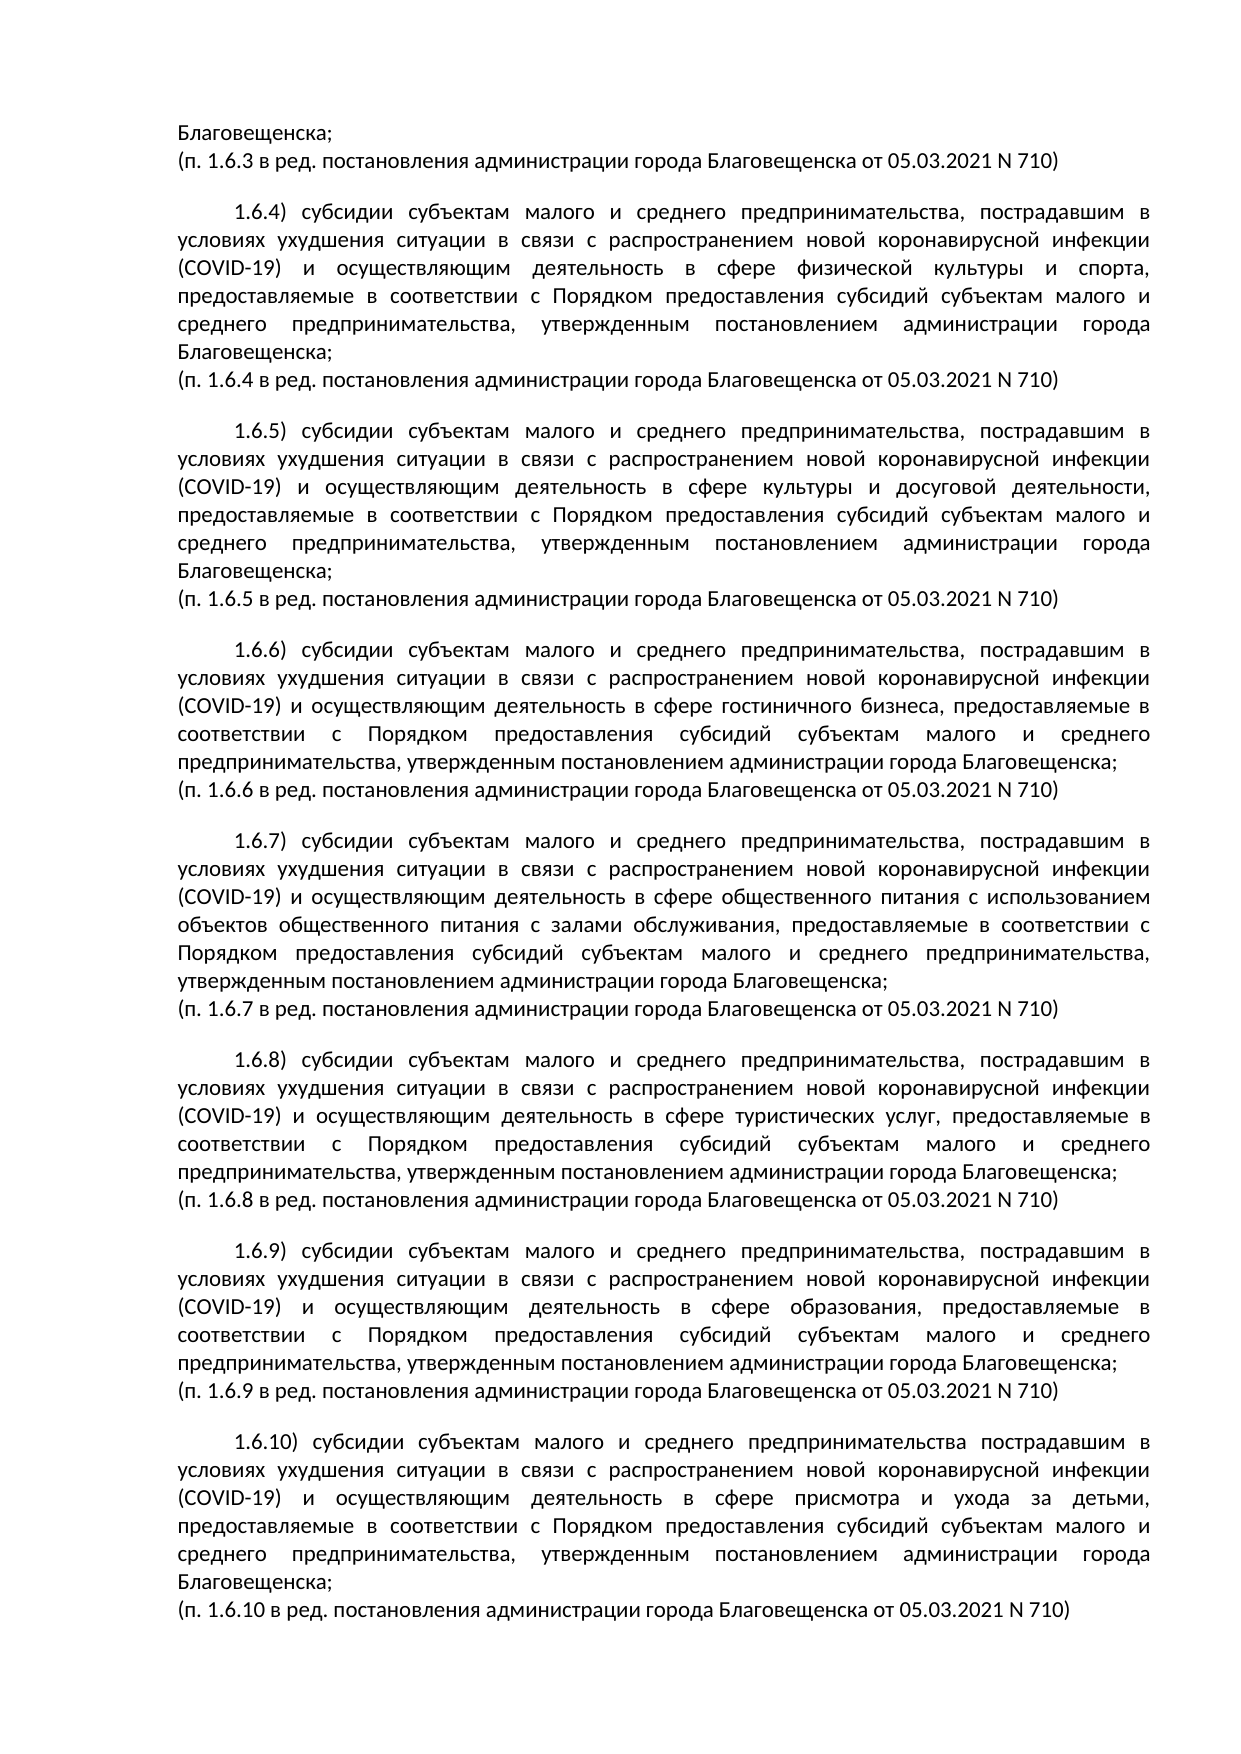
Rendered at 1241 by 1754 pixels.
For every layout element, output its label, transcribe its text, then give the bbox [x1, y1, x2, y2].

text 1.6.9) субсидии субъектам малого и среднего предпринимательства, пострадавшим в условиях ухудшения ситуации в связи с распространением новой коронавирусной инфекции (COVID-19) и осуществляющим деятельность в сфере образования, предоставляемые в соответствии с Порядком предоставления субсидий субъектам малого и среднего предпринимательства, утвержденным постановлением администрации города Благовещенска; [177, 1236, 1152, 1376]
text 1.6.10) субсидии субъектам малого и среднего предпринимательства пострадавшим в условиях ухудшения ситуации в связи с распространением новой коронавирусной инфекции (COVID-19) и осуществляющим деятельность в сфере присмотра и ухода за детьми, предоставляемые в соответствии с Порядком предоставления субсидий субъектам малого и среднего предпринимательства, утвержденным постановлением администрации города Благовещенска; [177, 1427, 1152, 1596]
text 1.6.4) субсидии субъектам малого и среднего предпринимательства, пострадавшим в условиях ухудшения ситуации в связи с распространением новой коронавирусной инфекции (COVID-19) и осуществляющим деятельность в сфере физической культуры и спорта, предоставляемые в соответствии с Порядком предоставления субсидий субъектам малого и среднего предпринимательства, утвержденным постановлением администрации города Благовещенска; [177, 197, 1152, 365]
text (п. 1.6.3 в ред. постановления администрации города Благовещенска от 05.03.2021 N 710) [177, 146, 1152, 174]
text 1.6.6) субсидии субъектам малого и среднего предпринимательства, пострадавшим в условиях ухудшения ситуации в связи с распространением новой коронавирусной инфекции (COVID-19) и осуществляющим деятельность в сфере гостиничного бизнеса, предоставляемые в соответствии с Порядком предоставления субсидий субъектам малого и среднего предпринимательства, утвержденным постановлением администрации города Благовещенска; [177, 635, 1152, 775]
text (п. 1.6.6 в ред. постановления администрации города Благовещенска от 05.03.2021 N 710) [177, 775, 1152, 803]
text (п. 1.6.5 в ред. постановления администрации города Благовещенска от 05.03.2021 N 710) [177, 584, 1152, 612]
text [177, 118, 1152, 146]
text (п. 1.6.8 в ред. постановления администрации города Благовещенска от 05.03.2021 N 710) [177, 1185, 1152, 1213]
text 1.6.5) субсидии субъектам малого и среднего предпринимательства, пострадавшим в условиях ухудшения ситуации в связи с распространением новой коронавирусной инфекции (COVID-19) и осуществляющим деятельность в сфере культуры и досуговой деятельности, предоставляемые в соответствии с Порядком предоставления субсидий субъектам малого и среднего предпринимательства, утвержденным постановлением администрации города Благовещенска; [177, 416, 1152, 584]
text (п. 1.6.10 в ред. постановления администрации города Благовещенска от 05.03.2021 N 710) [177, 1596, 1152, 1623]
text 1.6.8) субсидии субъектам малого и среднего предпринимательства, пострадавшим в условиях ухудшения ситуации в связи с распространением новой коронавирусной инфекции (COVID-19) и осуществляющим деятельность в сфере туристических услуг, предоставляемые в соответствии с Порядком предоставления субсидий субъектам малого и среднего предпринимательства, утвержденным постановлением администрации города Благовещенска; [177, 1045, 1152, 1185]
text (п. 1.6.7 в ред. постановления администрации города Благовещенска от 05.03.2021 N 710) [177, 994, 1152, 1022]
text (п. 1.6.4 в ред. постановления администрации города Благовещенска от 05.03.2021 N 710) [177, 365, 1152, 393]
text (п. 1.6.9 в ред. постановления администрации города Благовещенска от 05.03.2021 N 710) [177, 1376, 1152, 1404]
text 1.6.7) субсидии субъектам малого и среднего предпринимательства, пострадавшим в условиях ухудшения ситуации в связи с распространением новой коронавирусной инфекции (COVID-19) и осуществляющим деятельность в сфере общественного питания с использованием объектов общественного питания с залами обслуживания, предоставляемые в соответствии с Порядком предоставления субсидий субъектам малого и среднего предпринимательства, утвержденным постановлением администрации города Благовещенска; [177, 826, 1152, 994]
